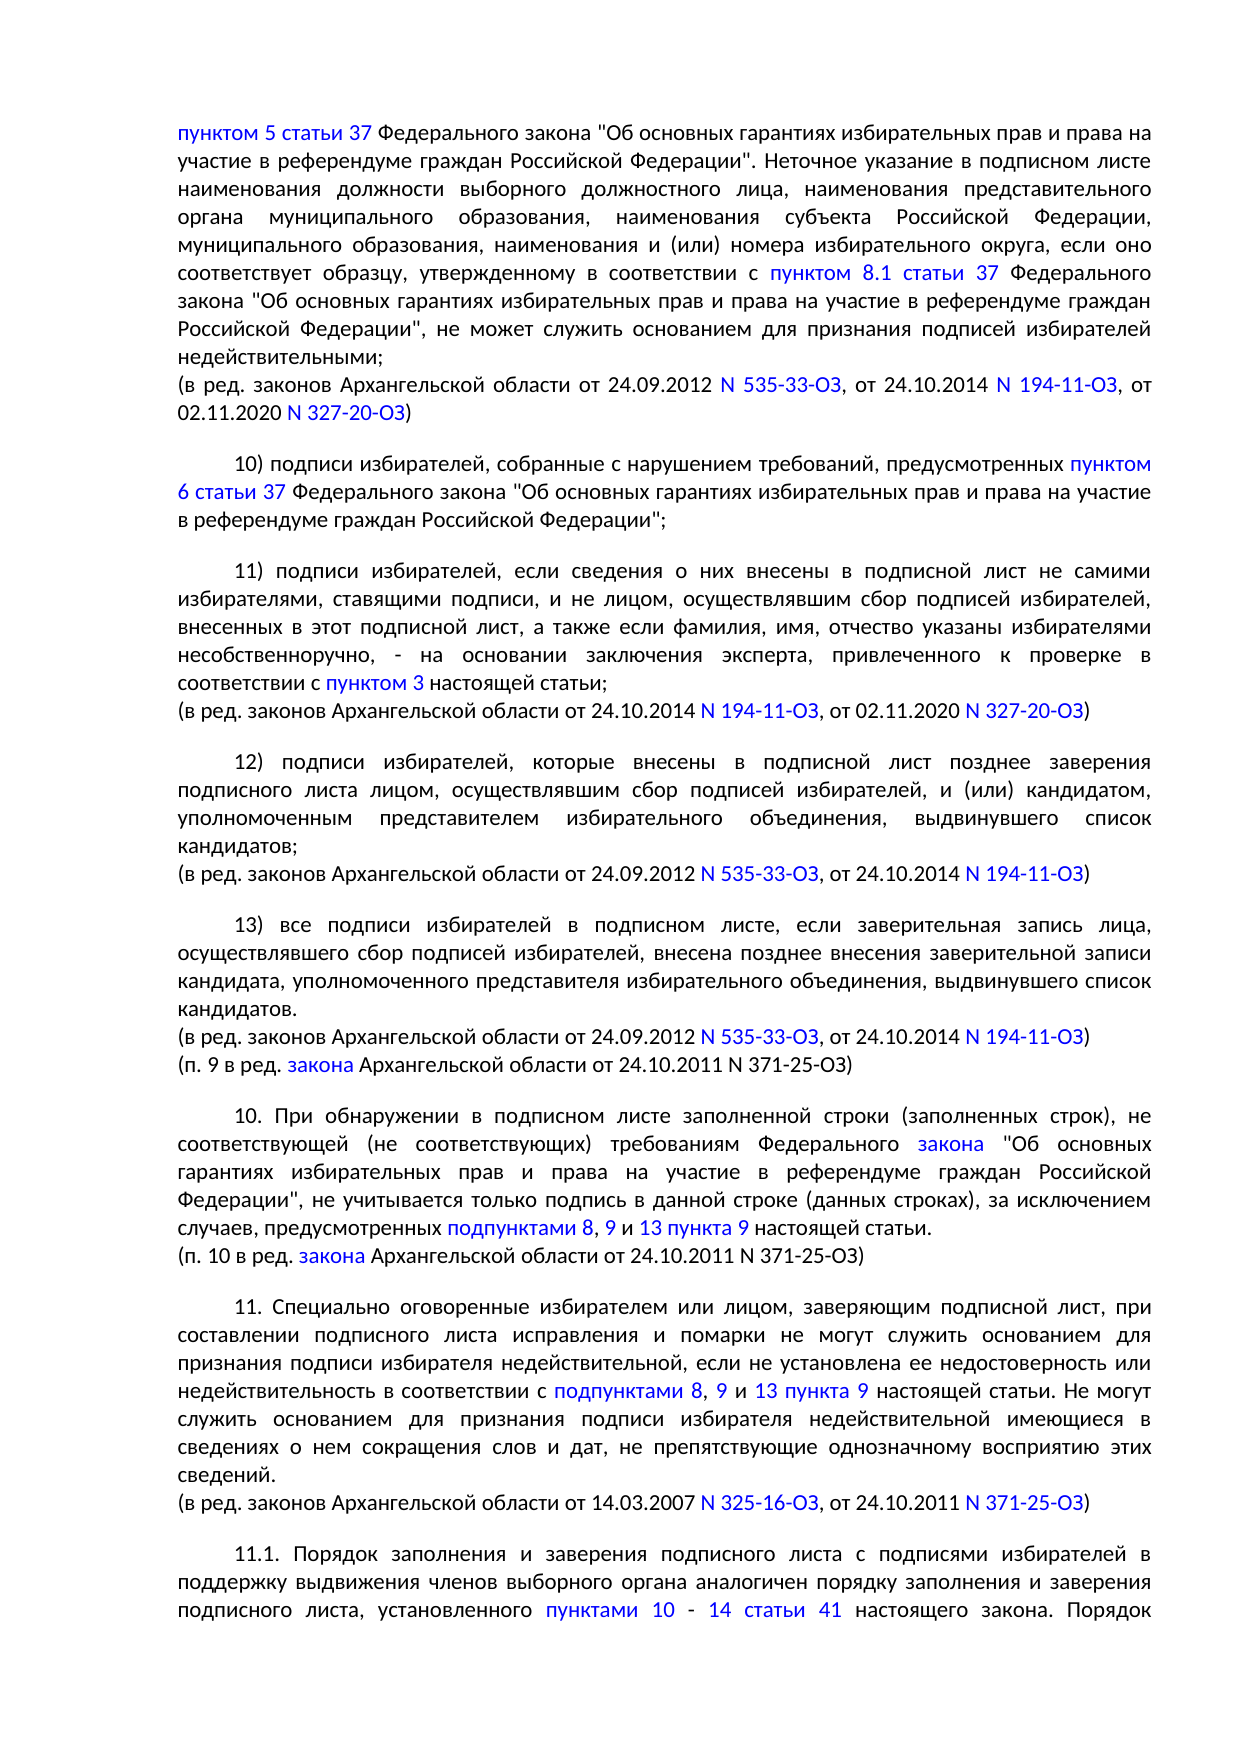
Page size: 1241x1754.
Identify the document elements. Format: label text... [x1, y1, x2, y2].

text (в ред. законов Архангельской области от 24.09.2012 N 535-33-ОЗ, от 24.10.2014 N 194-11-ОЗ, от 02.11.2020 N 327-20-ОЗ) [177, 370, 1152, 426]
text 12) подписи избирателей, которые внесены в подписной лист позднее заверения подписного листа лицом, осуществлявшим сбор подписей избирателей, и (или) кандидатом, уполномоченным представителем избирательного объединения, выдвинувшего список кандидатов; [177, 747, 1152, 859]
text (в ред. законов Архангельской области от 14.03.2007 N 325-16-ОЗ, от 24.10.2011 N 371-25-ОЗ) [177, 1488, 1152, 1517]
text (в ред. законов Архангельской области от 24.09.2012 N 535-33-ОЗ, от 24.10.2014 N 194-11-ОЗ) [177, 859, 1152, 887]
text (в ред. законов Архангельской области от 24.09.2012 N 535-33-ОЗ, от 24.10.2014 N 194-11-ОЗ) [177, 1022, 1152, 1050]
text 11. Специально оговоренные избирателем или лицом, заверяющим подписной лист, при составлении подписного листа исправления и помарки не могут служить основанием для признания подписи избирателя недействительной, если не установлена ее недостоверность или недействительность в соответствии с подпунктами 8, 9 и 13 пункта 9 настоящей статьи. Не могут служить основанием для признания подписи избирателя недействительной имеющиеся в сведениях о нем сокращения слов и дат, не препятствующие однозначному восприятию этих сведений. [177, 1292, 1152, 1488]
text (п. 10 в ред. закона Архангельской области от 24.10.2011 N 371-25-ОЗ) [177, 1241, 1152, 1269]
text 11) подписи избирателей, если сведения о них внесены в подписной лист не самими избирателями, ставящими подписи, и не лицом, осуществлявшим сбор подписей избирателей, внесенных в этот подписной лист, а также если фамилия, имя, отчество указаны избирателями несобственноручно, - на основании заключения эксперта, привлеченного к проверке в соответствии с пунктом 3 настоящей статьи; [177, 556, 1152, 696]
text (в ред. законов Архангельской области от 24.10.2014 N 194-11-ОЗ, от 02.11.2020 N 327-20-ОЗ) [177, 696, 1152, 724]
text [177, 118, 1152, 370]
text 13) все подписи избирателей в подписном листе, если заверительная запись лица, осуществлявшего сбор подписей избирателей, внесена позднее внесения заверительной записи кандидата, уполномоченного представителя избирательного объединения, выдвинувшего список кандидатов. [177, 910, 1152, 1022]
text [177, 1539, 1152, 1623]
text 10) подписи избирателей, собранные с нарушением требований, предусмотренных пунктом 6 статьи 37 Федерального закона "Об основных гарантиях избирательных прав и права на участие в референдуме граждан Российской Федерации"; [177, 449, 1152, 533]
text 10. При обнаружении в подписном листе заполненной строки (заполненных строк), не соответствующей (не соответствующих) требованиям Федерального закона "Об основных гарантиях избирательных прав и права на участие в референдуме граждан Российской Федерации", не учитывается только подпись в данной строке (данных строках), за исключением случаев, предусмотренных подпунктами 8, 9 и 13 пункта 9 настоящей статьи. [177, 1101, 1152, 1241]
text (п. 9 в ред. закона Архангельской области от 24.10.2011 N 371-25-ОЗ) [177, 1050, 1152, 1078]
